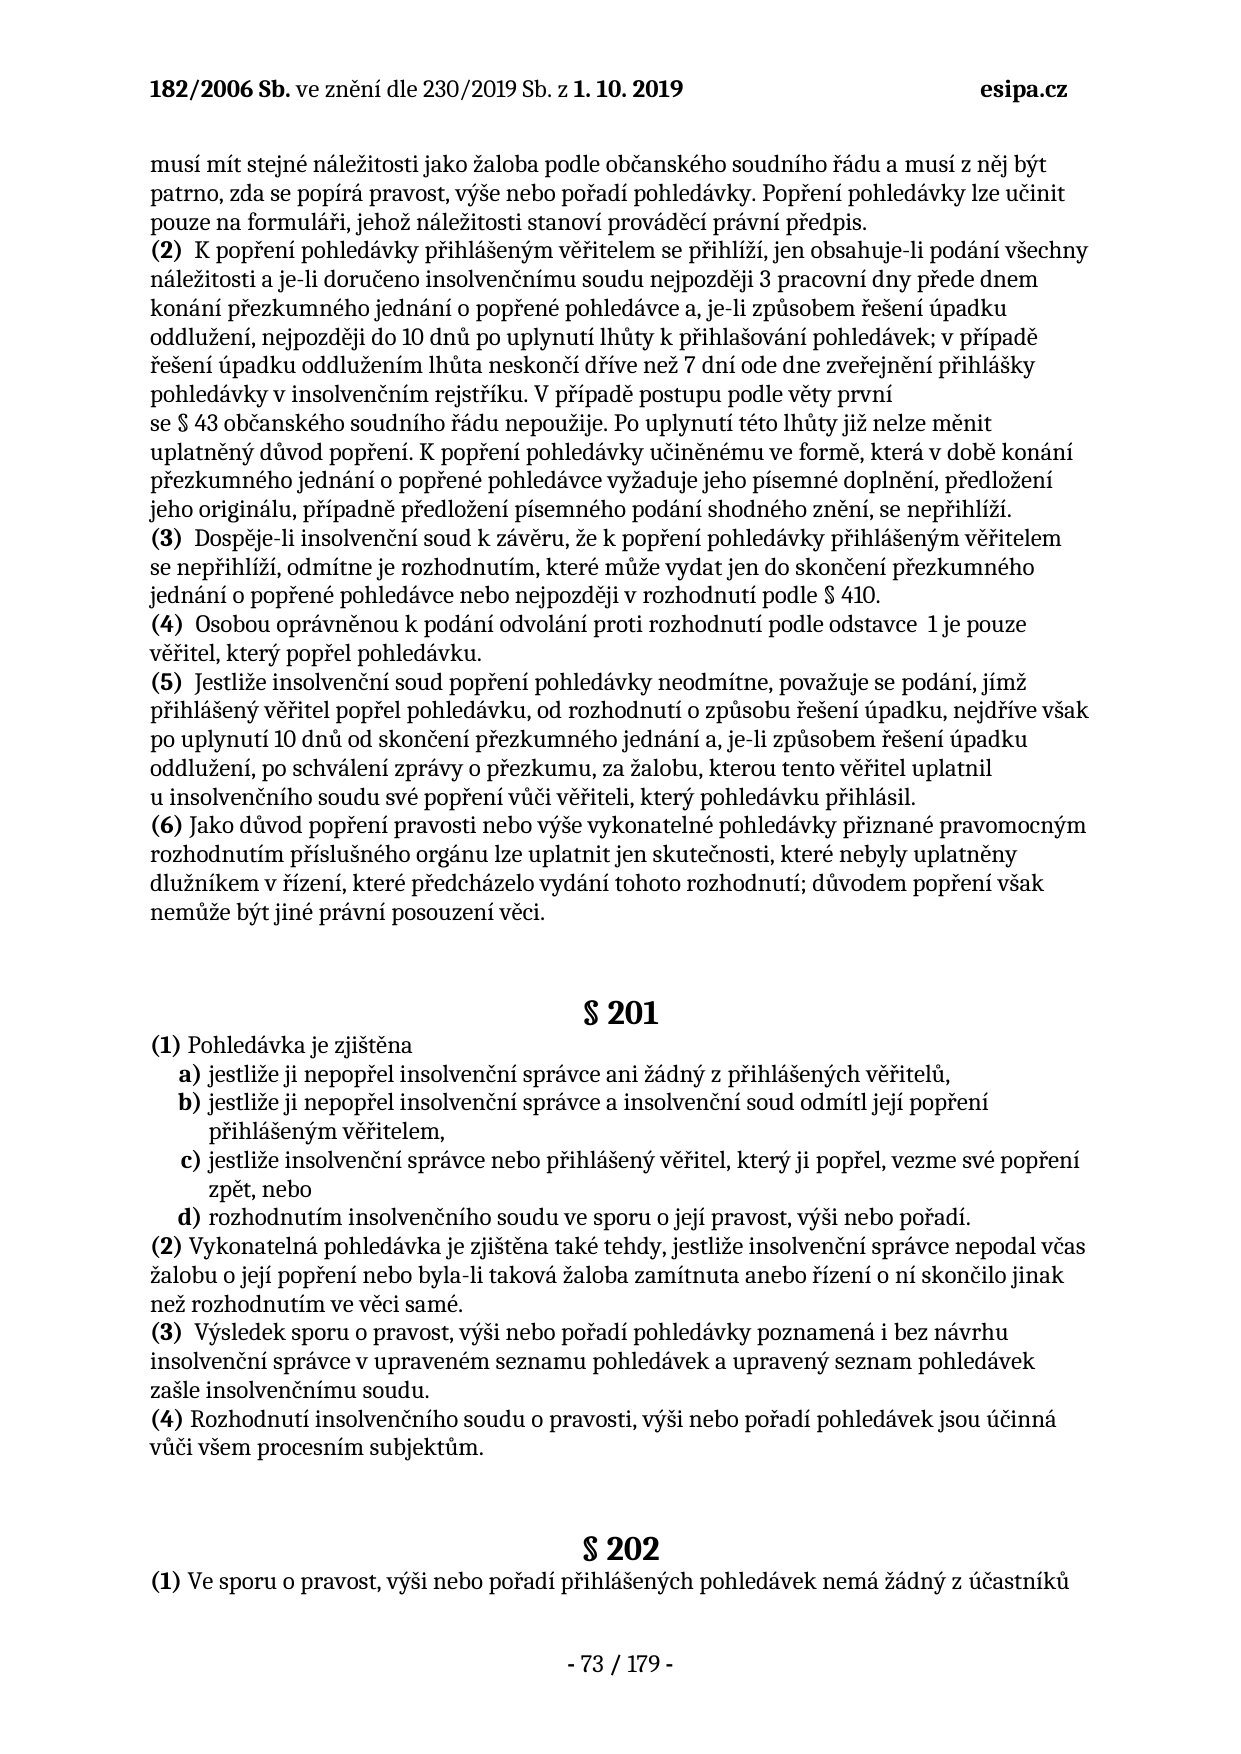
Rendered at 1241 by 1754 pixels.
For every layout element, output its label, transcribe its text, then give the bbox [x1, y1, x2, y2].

text (3) Výsledek sporu o pravost, výši nebo pořadí pohledávky poznamená i bez návrhu insolvenční správce v upraveném seznamu pohledávek a upravený seznam pohledávek zašle insolvenčnímu soudu. [150, 1318, 1090, 1404]
text (4) Osobou oprávněnou k podání odvolání proti rozhodnutí podle odstavce 1 je pouze věřitel, který popřel pohledávku. [150, 610, 1090, 667]
subtitle § 201 [150, 999, 1090, 1031]
text (5) Jestliže insolvenční soud popření pohledávky neodmítne, považuje se podání, jímž přihlášený věřitel popřel pohledávku, od rozhodnutí o způsobu řešení úpadku, nejdříve však po uplynutí 10 dnů od skončení přezkumného jednání a, je-li způsobem řešení úpadku oddlužení, po schválení zprávy o přezkumu, za žalobu, kterou tento věřitel uplatnil u insolvenčního soudu své popření vůči věřiteli, který pohledávku přihlásil. [150, 667, 1090, 811]
text d) rozhodnutím insolvenčního soudu ve sporu o její pravost, výši nebo pořadí. [150, 1203, 1090, 1232]
text (4) Rozhodnutí insolvenčního soudu o pravosti, výši nebo pořadí pohledávek jsou účinná vůči všem procesním subjektům. [150, 1404, 1090, 1462]
text (1) Pohledávka je zjištěna [150, 1031, 1090, 1059]
text (6) Jako důvod popření pravosti nebo výše vykonatelné pohledávky přiznané pravomocným rozhodnutím příslušného orgánu lze uplatnit jen skutečnosti, které nebyly uplatněny dlužníkem v řízení, které předcházelo vydání tohoto rozhodnutí; důvodem popření však nemůže být jiné právní posouzení věci. [150, 811, 1090, 926]
text (2) Vykonatelná pohledávka je zjištěna také tehdy, jestliže insolvenční správce nepodal včas žalobu o její popření nebo byla-li taková žaloba zamítnuta anebo řízení o ní skončilo jinak než rozhodnutím ve věci samé. [150, 1232, 1090, 1318]
text a) jestliže ji nepopřel insolvenční správce ani žádný z přihlášených věřitelů, [150, 1059, 1090, 1088]
subtitle § 202 [150, 1535, 1090, 1567]
text (3) Dospěje-li insolvenční soud k závěru, že k popření pohledávky přihlášeným věřitelem se nepřihlíží, odmítne je rozhodnutím, které může vydat jen do skončení přezkumného jednání o popřené pohledávce nebo nejpozději v rozhodnutí podle § 410. [150, 524, 1090, 610]
text b) jestliže ji nepopřel insolvenční správce a insolvenční soud odmítl její popření přihlášeným věřitelem, [150, 1088, 1090, 1146]
text (2) K popření pohledávky přihlášeným věřitelem se přihlíží, jen obsahuje-li podání všechny náležitosti a je-li doručeno insolvenčnímu soudu nejpozději 3 pracovní dny přede dnem konání přezkumného jednání o popřené pohledávce a, je-li způsobem řešení úpadku oddlužení, nejpozději do 10 dnů po uplynutí lhůty k přihlašování pohledávek; v případě řešení úpadku oddlužením lhůta neskončí dříve než 7 dní ode dne zveřejnění přihlášky pohledávky v insolvenčním rejstříku. V případě postupu podle věty první se § 43 občanského soudního řádu nepoužije. Po uplynutí této lhůty již nelze měnit uplatněný důvod popření. K popření pohledávky učiněnému ve formě, která v době konání přezkumného jednání o popřené pohledávce vyžaduje jeho písemné doplnění, předložení jeho originálu, případně předložení písemného podání shodného znění, se nepřihlíží. [150, 236, 1090, 524]
text c) jestliže insolvenční správce nebo přihlášený věřitel, který ji popřel, vezme své popření zpět, nebo [150, 1146, 1090, 1203]
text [150, 1567, 1090, 1595]
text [150, 150, 1090, 236]
